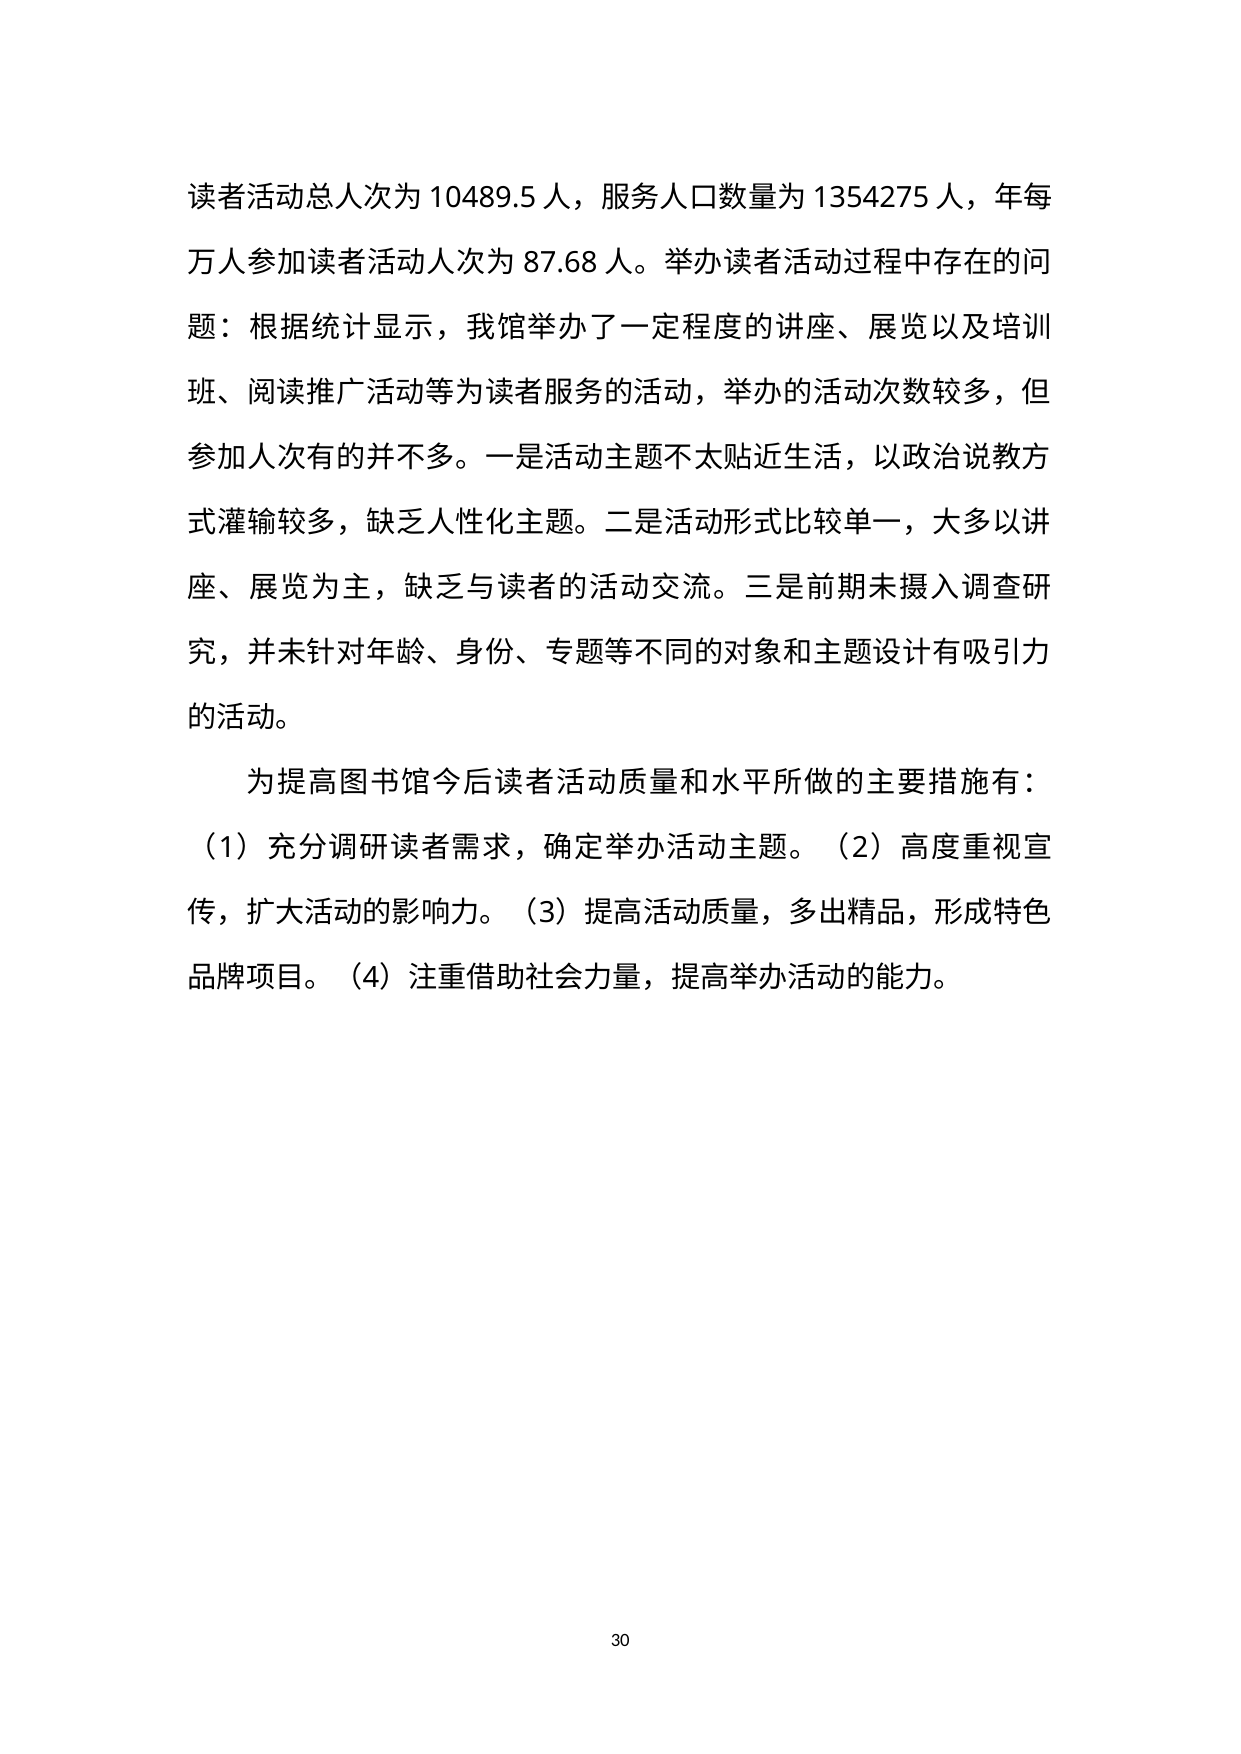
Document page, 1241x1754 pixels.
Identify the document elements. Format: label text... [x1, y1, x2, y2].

text 读者活动总人次为10489.5人，服务人口数量为1354275人，年每万人参加读者活动人次为87.68人。举办读者活动过程中存在的问题：根据统计显示，我馆举办了一定程度的讲座、展览以及培训班、阅读推广活动等为读者服务的活动，举办的活动次数较多，但参加人次有的并不多。一是活动主题不太贴近生活，以政治说教方式灌输较多，缺乏人性化主题。二是活动形式比较单一，大多以讲座、展览为主，缺乏与读者的活动交流。三是前期未摄入调查研究，并未针对年龄、身份、专题等不同的对象和主题设计有吸引力的活动。 [187, 162, 1053, 747]
text 为提高图书馆今后读者活动质量和水平所做的主要措施有：（1）充分调研读者需求，确定举办活动主题。（2）高度重视宣传，扩大活动的影响力。（3）提高活动质量，多出精品，形成特色品牌项目。（4）注重借助社会力量，提高举办活动的能力。 [187, 747, 1053, 1007]
